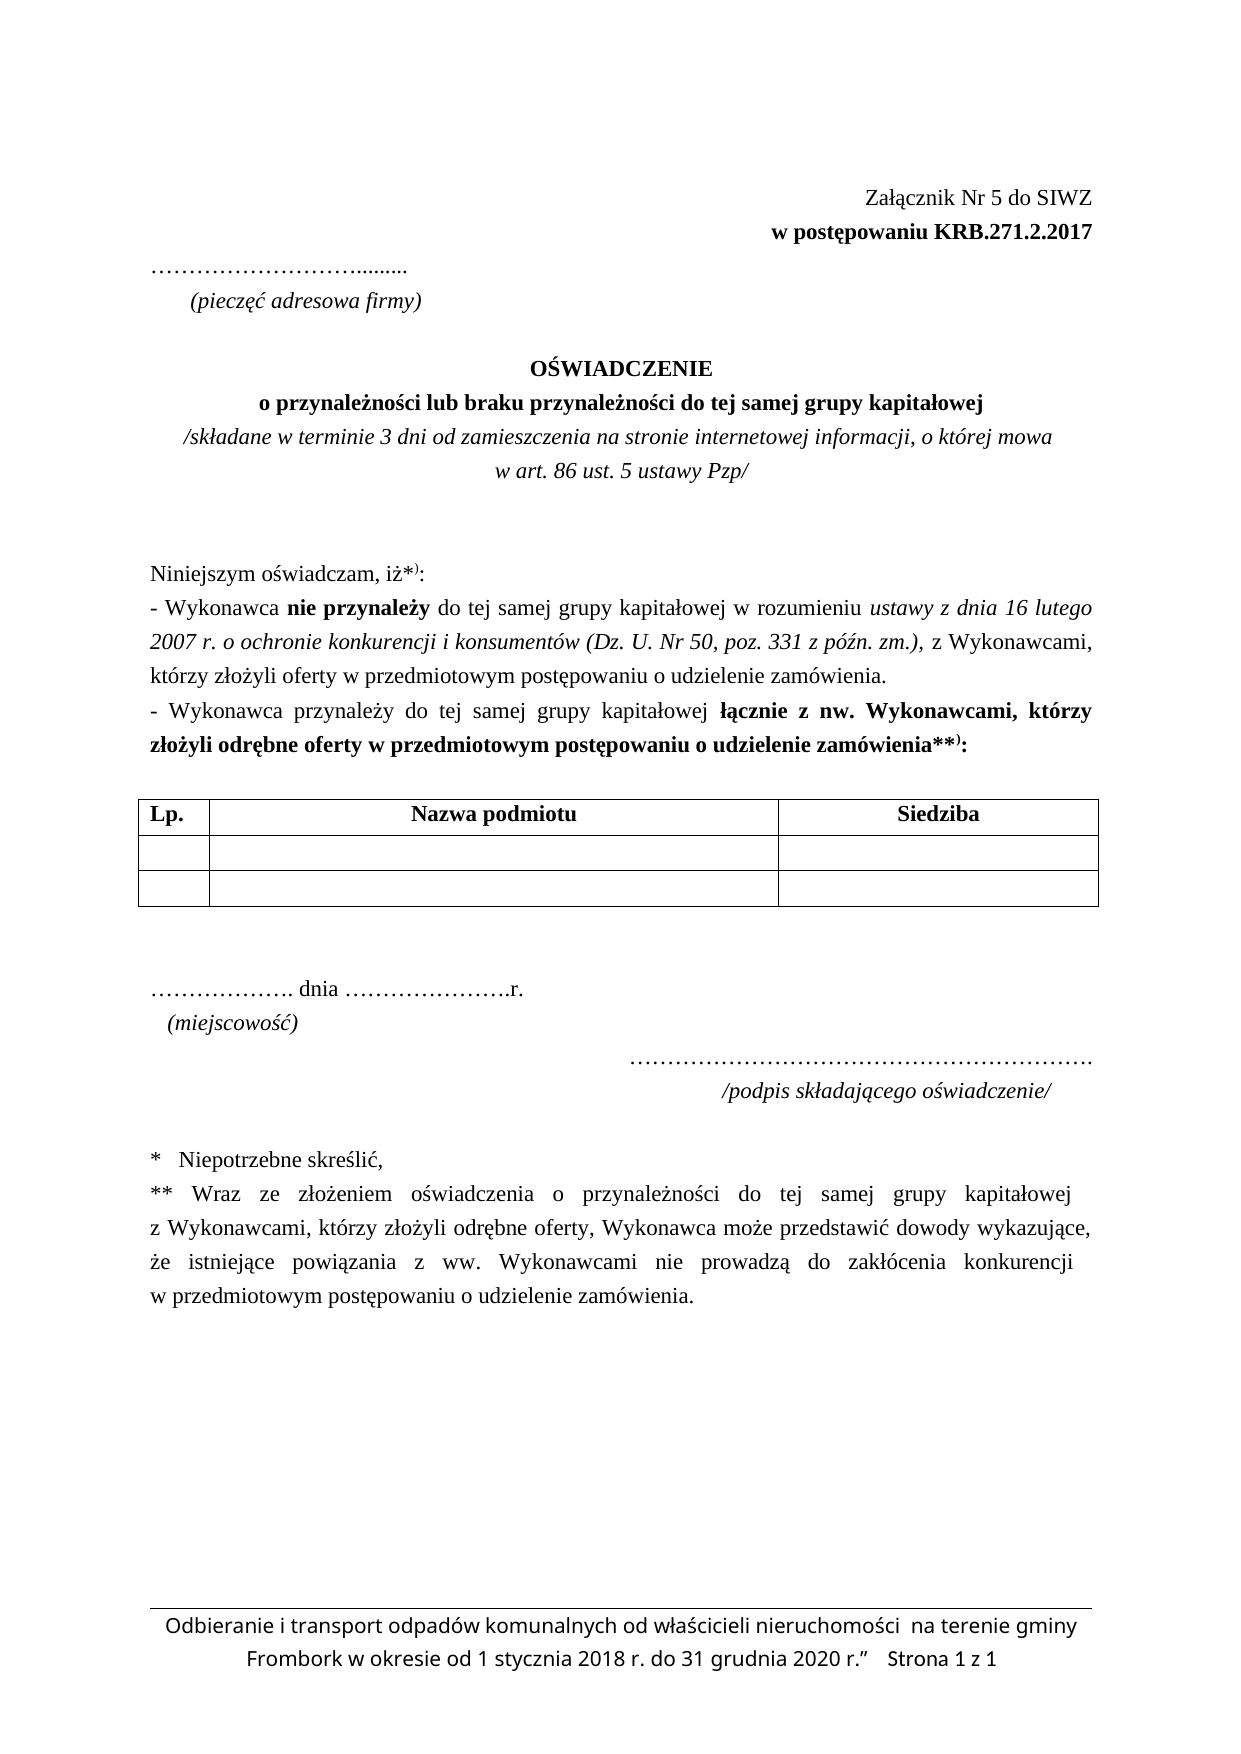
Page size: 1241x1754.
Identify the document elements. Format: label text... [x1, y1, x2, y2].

table_cell [139, 871, 209, 906]
text (miejscowość) [150, 1009, 1092, 1035]
table_header Nazwa podmiotu [210, 800, 778, 835]
text w postępowaniu KRB.271.2.2017 [150, 218, 1092, 245]
table_cell [210, 871, 778, 906]
text /podpis składającego oświadczenie/ [150, 1077, 1092, 1104]
text (pieczęć adresowa firmy) [150, 287, 1092, 313]
text o przynależności lub braku przynależności do tej samej grupy kapitałowej [150, 389, 1092, 416]
text /składane w terminie 3 dni od zamieszczenia na stronie internetowej informacji, o której mowa w art. 86 ust. 5 ustawy Pzp/ [150, 423, 1092, 484]
text ……………………………………………………. [150, 1043, 1092, 1069]
text ** Wraz ze złożeniem oświadczenia o przynależności do tej samej grupy kapitałowej z Wykonawcami, którzy złożyli odrębne oferty, Wykonawca może przedstawić dowody wykazujące, że istniejące powiązania z ww. Wykonawcami nie prowadzą do zakłócenia konkurencji w przedmiotowym postępowaniu o udzielenie zamówienia. [150, 1180, 1092, 1309]
table_cell [779, 836, 1098, 870]
text * Niepotrzebne skreślić, [150, 1146, 1092, 1172]
text Załącznik Nr 5 do SIWZ [150, 184, 1092, 211]
text OŚWIADCZENIE [150, 355, 1092, 381]
text ………………………......... [150, 252, 1092, 279]
text ………………. dnia ………………….r. [150, 975, 1092, 1001]
text - Wykonawca nie przynależy do tej samej grupy kapitałowej w rozumieniu ustawy z dnia 16 lutego 2007 r. o ochronie konkurencji i konsumentów (Dz. U. Nr 50, poz. 331 z późn. zm.), z Wykonawcami, którzy złożyli oferty w przedmiotowym postępowaniu o udzielenie zamówienia. [150, 594, 1092, 689]
table_cell [139, 836, 209, 870]
table_cell [779, 871, 1098, 906]
text Niniejszym oświadczam, iż*): [150, 560, 1092, 586]
table_header Siedziba [779, 800, 1098, 835]
table_cell [210, 836, 778, 870]
table_header Lp. [139, 800, 209, 835]
text - Wykonawca przynależy do tej samej grupy kapitałowej łącznie z nw. Wykonawcami, którzy złożyli odrębne oferty w przedmiotowym postępowaniu o udzielenie zamówienia**): [150, 697, 1092, 757]
